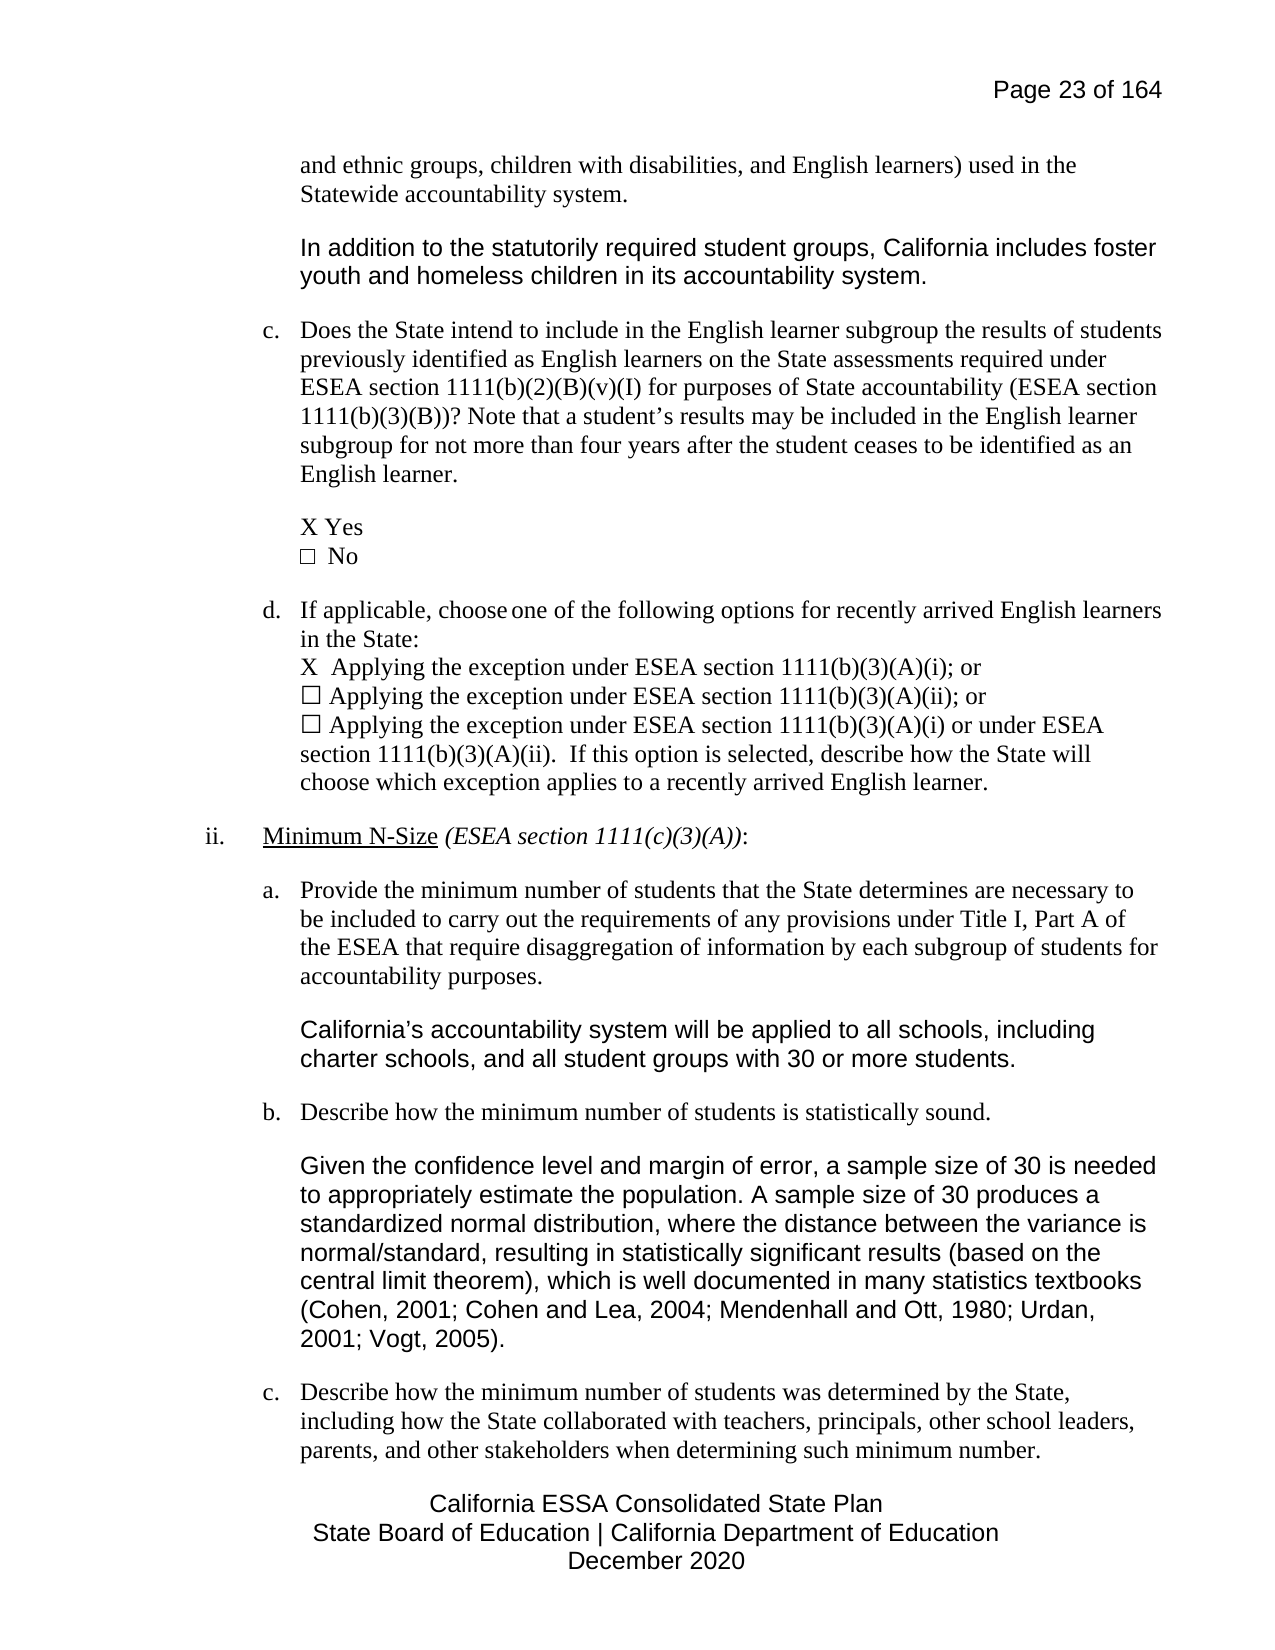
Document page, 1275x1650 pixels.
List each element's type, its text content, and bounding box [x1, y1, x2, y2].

text California’s accountability system will be applied to all schools, including charter schools, and all student groups with 30 or more students. [300, 1015, 1162, 1072]
list Minimum N-Size (ESEA section 1111(c)(3)(A)): [225, 821, 1162, 850]
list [262, 150, 1162, 207]
text X Yes [300, 512, 1162, 541]
text □ No [300, 541, 1162, 570]
list If applicable, choose one of the following options for recently arrived English learners in the State: X Applying the exception under ESEA section 1111(b)(3)(A)(i); or ☐ Applying the exception under ESEA section 1111(b)(3)(A)(ii); or ☐ Applying the exception under ESEA section 1111(b)(3)(A)(i) or under ESEA section 1111(b)(3)(A)(ii). If this option is selected, describe how the State will choose which exception applies to a recently arrived English learner. [262, 595, 1162, 796]
list Describe how the minimum number of students is statistically sound. [262, 1097, 1162, 1126]
list Provide the minimum number of students that the State determines are necessary to be included to carry out the requirements of any provisions under Title I, Part A of the ESEA that require disaggregation of information by each subgroup of students for accountability purposes. [262, 875, 1162, 990]
list Does the State intend to include in the English learner subgroup the results of students previously identified as English learners on the State assessments required under ESEA section 1111(b)(2)(B)(v)(I) for purposes of State accountability (ESEA section 1111(b)(3)(B))? Note that a student’s results may be included in the English learner subgroup for not more than four years after the student ceases to be identified as an English learner. [262, 315, 1162, 487]
text In addition to the statutorily required student groups, California includes foster youth and homeless children in its accountability system. [300, 232, 1162, 290]
text Given the confidence level and margin of error, a sample size of 30 is needed to appropriately estimate the population. A sample size of 30 produces a standardized normal distribution, where the distance between the variance is normal/standard, resulting in statistically significant results (based on the central limit theorem), which is well documented in many statistics textbooks (Cohen, 2001; Cohen and Lea, 2004; Mendenhall and Ott, 1980; Urdan, 2001; Vogt, 2005). [300, 1151, 1162, 1352]
list Describe how the minimum number of students was determined by the State, including how the State collaborated with teachers, principals, other school leaders, parents, and other stakeholders when determining such minimum number. [262, 1377, 1162, 1464]
